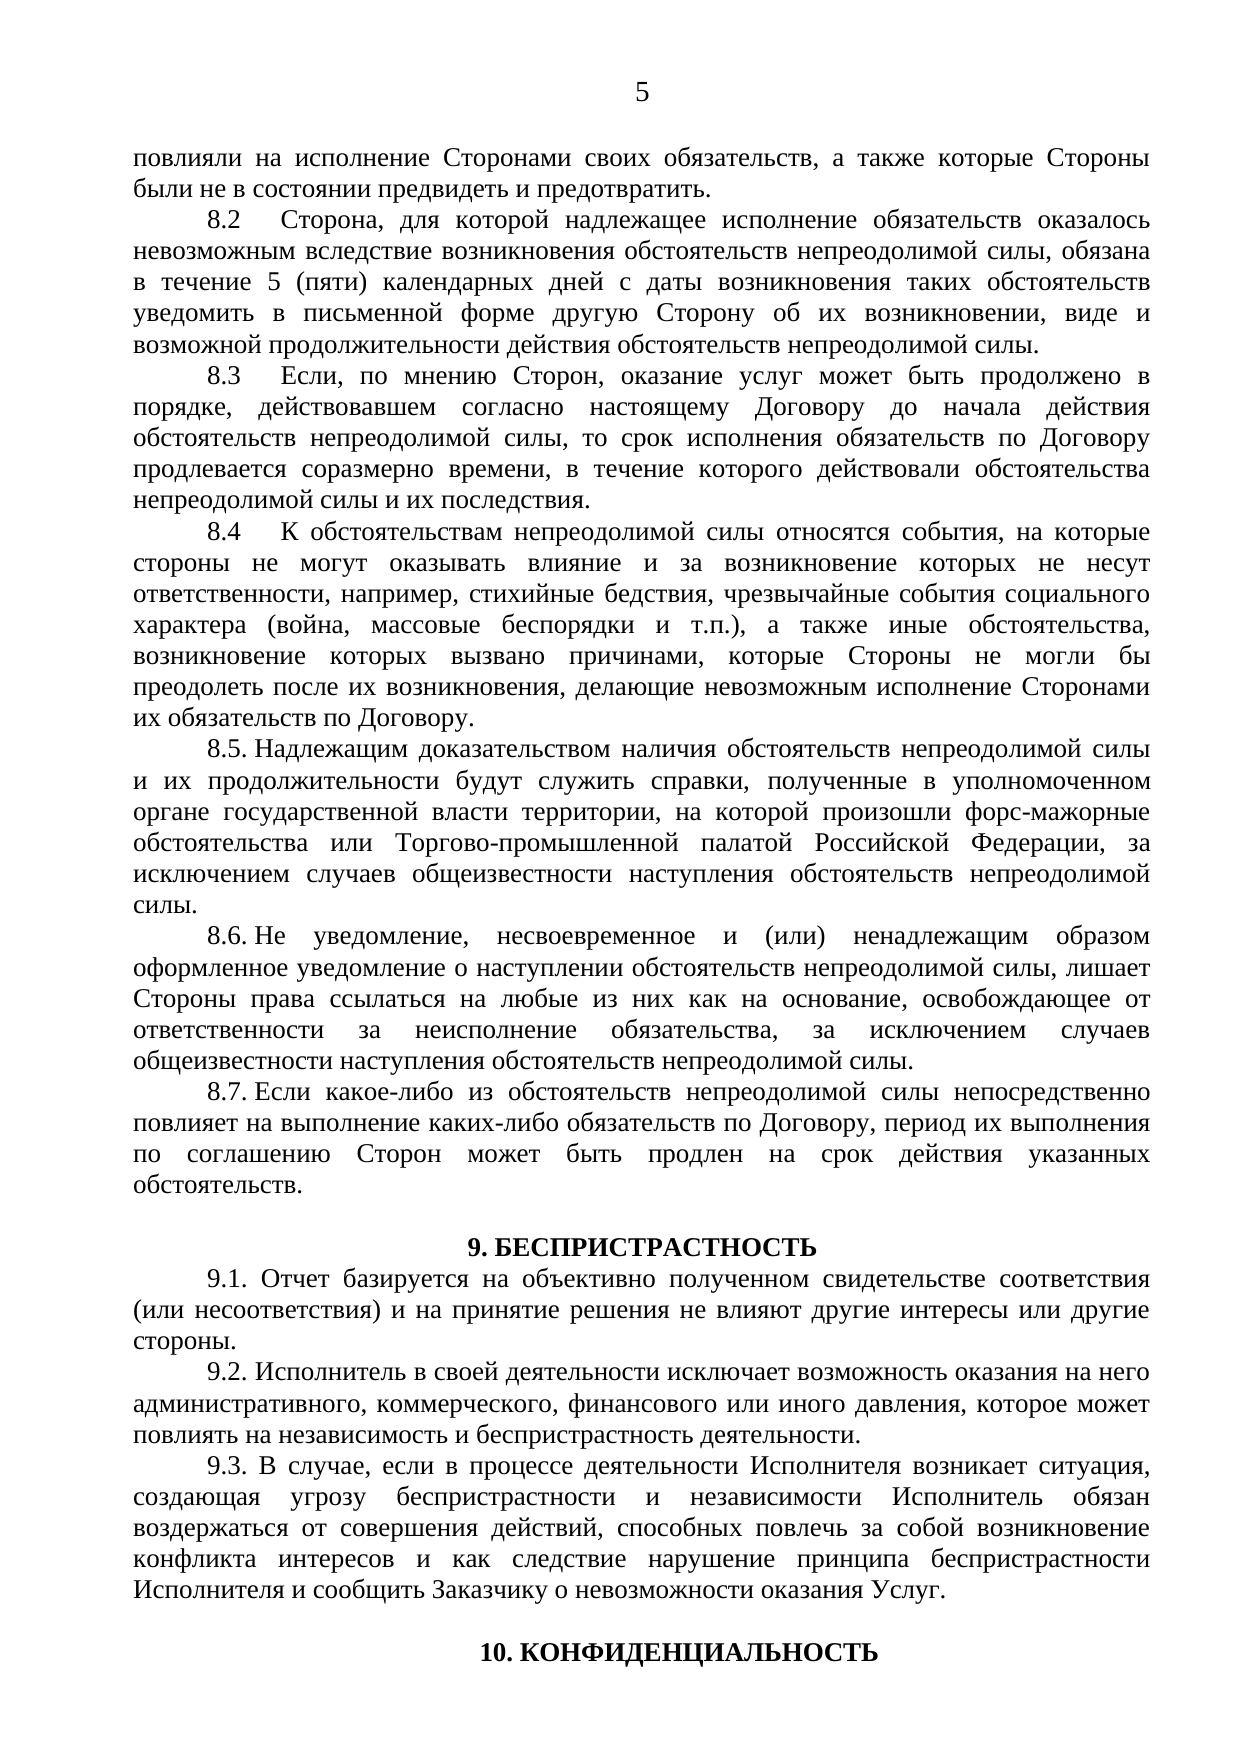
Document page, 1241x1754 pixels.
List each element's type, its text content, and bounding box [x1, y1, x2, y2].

text 9.2. Исполнитель в своей деятельности исключает возможность оказания на него административного, коммерческого, финансового или иного давления, которое может повлиять на независимость и беспристрастность деятельности. [133, 1356, 1152, 1449]
text 8.5. Надлежащим доказательством наличия обстоятельств непреодолимой силы и их продолжительности будут служить справки, полученные в уполномоченном органе государственной власти территории, на которой произошли форс-мажорные обстоятельства или Торгово-промышленной палатой Российской Федерации, за исключением случаев общеизвестности наступления обстоятельств непреодолимой силы. [133, 733, 1152, 919]
text 8.4 К обстоятельствам непреодолимой силы относятся события, на которые стороны не могут оказывать влияние и за возникновение которых не несут ответственности, например, стихийные бедствия, чрезвычайные события социального характера (война, массовые беспорядки и т.п.), а также иные обстоятельства, возникновение которых вызвано причинами, которые Стороны не могли бы преодолеть после их возникновения, делающие невозможным исполнение Сторонами их обязательств по Договору. [133, 514, 1152, 733]
text 8.2 Сторона, для которой надлежащее исполнение обязательств оказалось невозможным вследствие возникновения обстоятельств непреодолимой силы, обязана в течение 5 (пяти) календарных дней с даты возникновения таких обстоятельств уведомить в письменной форме другую Сторону об их возникновении, виде и возможной продолжительности действия обстоятельств непреодолимой силы. [133, 203, 1152, 359]
text 8.6. Не уведомление, несвоевременное и (или) ненадлежащим образом оформленное уведомление о наступлении обстоятельств непреодолимой силы, лишает Стороны права ссылаться на любые из них как на основание, освобождающее от ответственности за неисполнение обязательства, за исключением случаев общеизвестности наступления обстоятельств непреодолимой силы. [133, 919, 1152, 1075]
text 8.3 Если, по мнению Сторон, оказание услуг может быть продолжено в порядке, действовавшем согласно настоящему Договору до начала действия обстоятельств непреодолимой силы, то срок исполнения обязательств по Договору продлевается соразмерно времени, в течение которого действовали обстоятельства непреодолимой силы и их последствия. [133, 359, 1152, 514]
text 10. КОНФИДЕНЦИАЛЬНОСТЬ [133, 1636, 1152, 1667]
text 9.1. Отчет базируется на объективно полученном свидетельстве соответствия (или несоответствия) и на принятие решения не влияют другие интересы или другие стороны. [133, 1262, 1152, 1356]
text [133, 141, 1152, 203]
text 9. БЕСПРИСТРАСТНОСТЬ [133, 1231, 1152, 1262]
text 9.3. В случае, если в процессе деятельности Исполнителя возникает ситуация, создающая угрозу беспристрастности и независимости Исполнитель обязан воздержаться от совершения действий, способных повлечь за собой возникновение конфликта интересов и как следствие нарушение принципа беспристрастности Исполнителя и сообщить Заказчику о невозможности оказания Услуг. [133, 1449, 1152, 1605]
text 8.7. Если какое-либо из обстоятельств непреодолимой силы непосредственно повлияет на выполнение каких-либо обязательств по Договору, период их выполнения по соглашению Сторон может быть продлен на срок действия указанных обстоятельств. [133, 1075, 1152, 1200]
